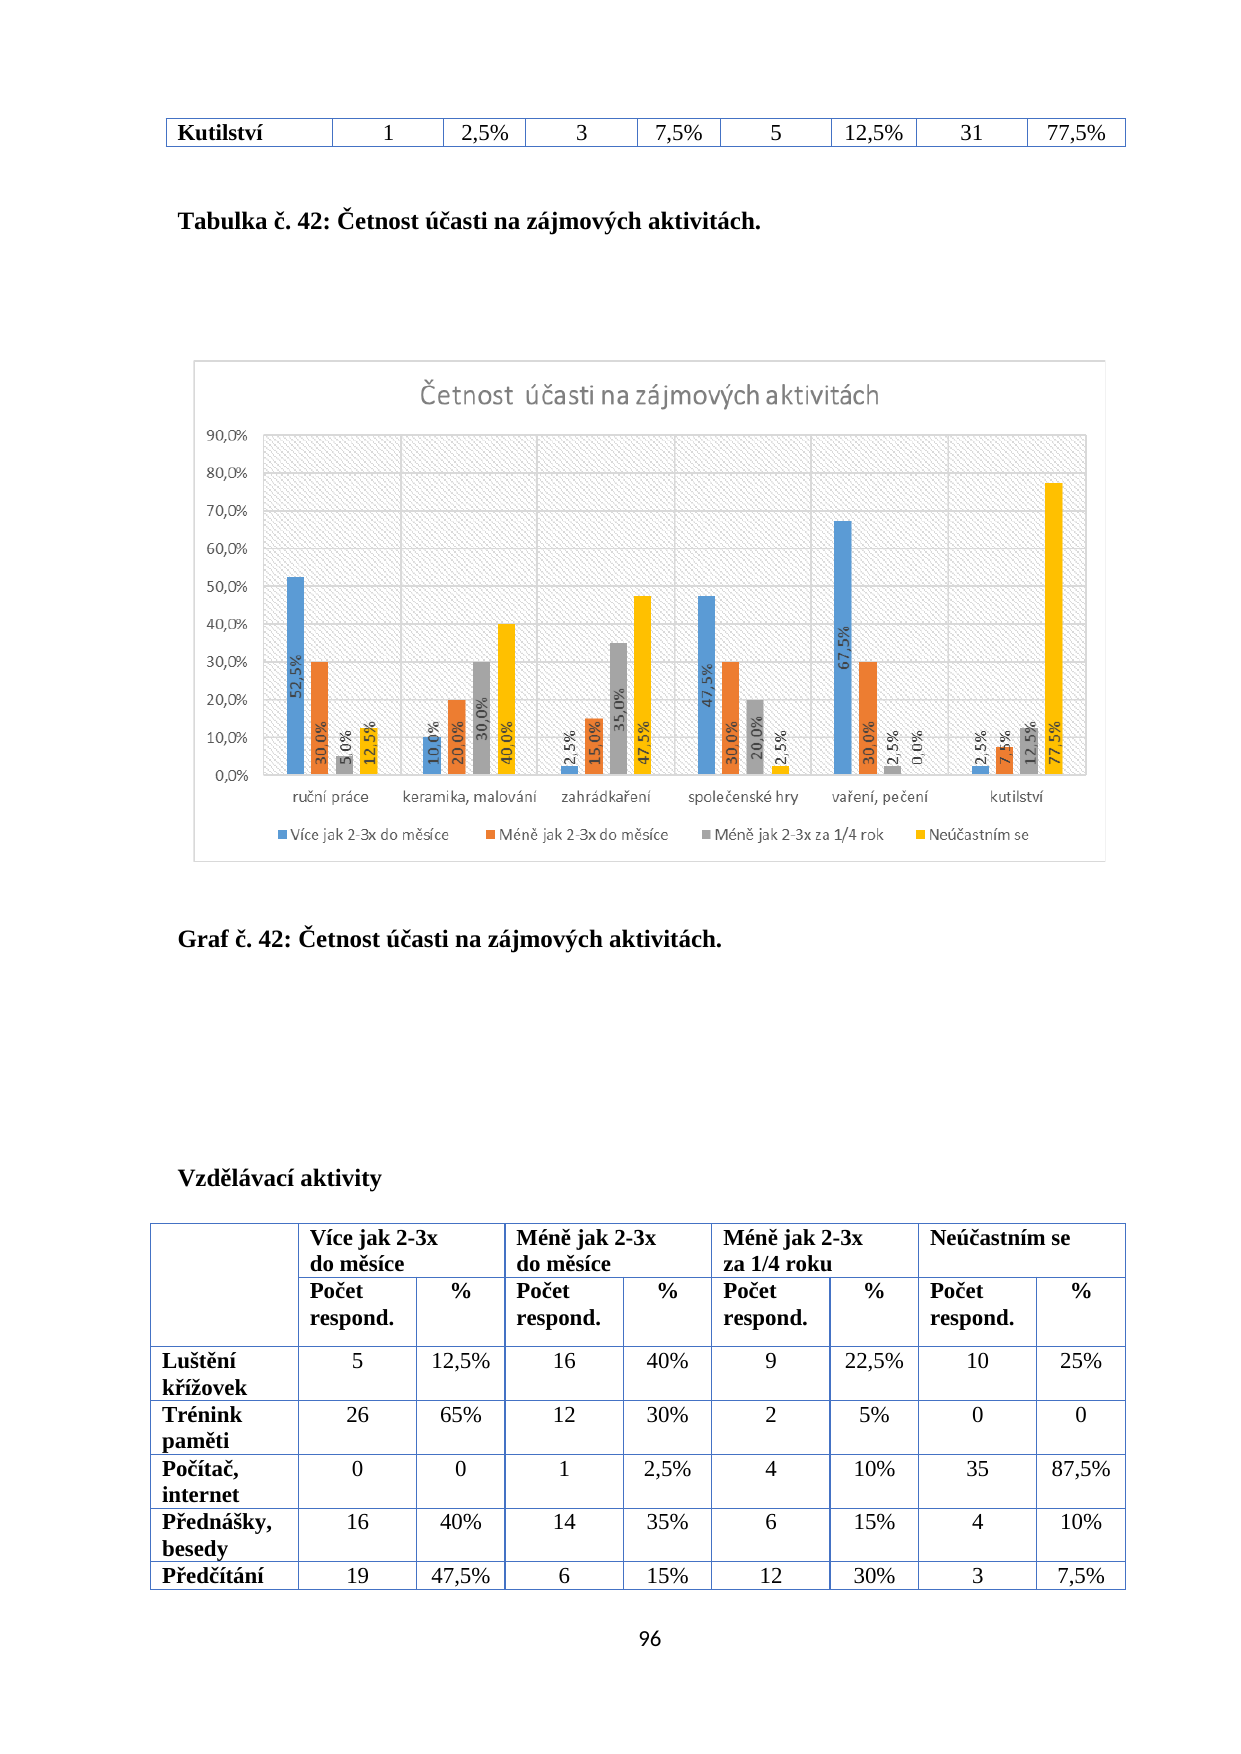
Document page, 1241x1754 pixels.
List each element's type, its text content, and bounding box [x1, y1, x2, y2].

table_cell 40% [417, 1509, 504, 1561]
table_cell 31 [917, 119, 1027, 146]
table_header Více jak 2-3x do měsíce [299, 1224, 504, 1277]
table_cell 7,5% [1037, 1562, 1125, 1588]
table_cell 5 [299, 1347, 416, 1400]
table_cell Kutilství [167, 119, 332, 146]
table_cell 4 [919, 1509, 1036, 1561]
table_cell 0 [919, 1401, 1036, 1454]
table_cell 12,5% [417, 1347, 504, 1400]
table_cell 16 [506, 1347, 623, 1400]
table_header Neúčastním se [919, 1224, 1125, 1277]
table_cell Luštění křížovek [151, 1347, 298, 1400]
text Tabulka č. 42: Četnost účasti na zájmových aktivitách. [177, 206, 1122, 235]
table_cell 87,5% [1037, 1455, 1125, 1507]
table_cell % [624, 1278, 711, 1346]
table_cell 0 [1037, 1401, 1125, 1454]
table_cell 15% [624, 1562, 711, 1588]
table_cell Trénink paměti [151, 1401, 298, 1454]
table_cell 15% [831, 1509, 918, 1561]
table_cell 0 [299, 1455, 416, 1507]
table_cell % [831, 1278, 918, 1346]
table_cell 30% [831, 1562, 918, 1588]
table_cell 7,5% [638, 119, 720, 146]
table_cell 12 [506, 1401, 623, 1454]
table_cell Počet respond. [919, 1278, 1036, 1346]
table_header [151, 1224, 298, 1346]
table_cell % [417, 1278, 504, 1346]
table_cell 47,5% [417, 1562, 504, 1588]
table_cell 19 [299, 1562, 416, 1588]
table_header Méně jak 2-3x do měsíce [506, 1224, 711, 1277]
table_cell Předčítání knih [151, 1562, 298, 1588]
text Vzdělávací aktivity [177, 1163, 1122, 1192]
table_cell 35% [624, 1509, 711, 1561]
table_cell % [1037, 1278, 1125, 1346]
table_cell Počet respond. [712, 1278, 829, 1346]
table_cell 30% [624, 1401, 711, 1454]
table_cell Počítač, internet [151, 1455, 298, 1507]
table_cell 3 [919, 1562, 1036, 1588]
table_cell 4 [712, 1455, 829, 1507]
table_cell 10 [919, 1347, 1036, 1400]
table_cell 0 [417, 1455, 504, 1507]
table_cell 35 [919, 1455, 1036, 1507]
table_cell 26 [299, 1401, 416, 1454]
table_header Méně jak 2-3x za 1/4 roku [712, 1224, 918, 1277]
table_cell 1 [506, 1455, 623, 1507]
text Graf č. 42: Četnost účasti na zájmových aktivitách. [177, 924, 1122, 953]
table_cell Počet respond. [506, 1278, 623, 1346]
table_cell 65% [417, 1401, 504, 1454]
table_cell 12,5% [832, 119, 916, 146]
table_cell 6 [712, 1509, 829, 1561]
table_cell Přednášky, besedy [151, 1509, 298, 1561]
table_cell 10% [1037, 1509, 1125, 1561]
table_cell 3 [526, 119, 637, 146]
table_cell 2,5% [624, 1455, 711, 1507]
table_cell 5% [831, 1401, 918, 1454]
table_cell 16 [299, 1509, 416, 1561]
table_cell 5 [721, 119, 831, 146]
table_cell 2 [712, 1401, 829, 1454]
table_cell 12 [712, 1562, 829, 1588]
table_cell 9 [712, 1347, 829, 1400]
table_cell 6 [506, 1562, 623, 1588]
table_cell 40% [624, 1347, 711, 1400]
table_cell Počet respond. [299, 1278, 416, 1346]
table_cell 10% [831, 1455, 918, 1507]
table_cell 14 [506, 1509, 623, 1561]
table_cell 25% [1037, 1347, 1125, 1400]
table_cell 77,5% [1028, 119, 1125, 146]
table_cell 22,5% [831, 1347, 918, 1400]
table_cell 1 [333, 119, 443, 146]
picture [193, 360, 1106, 862]
table_cell 2,5% [444, 119, 525, 146]
